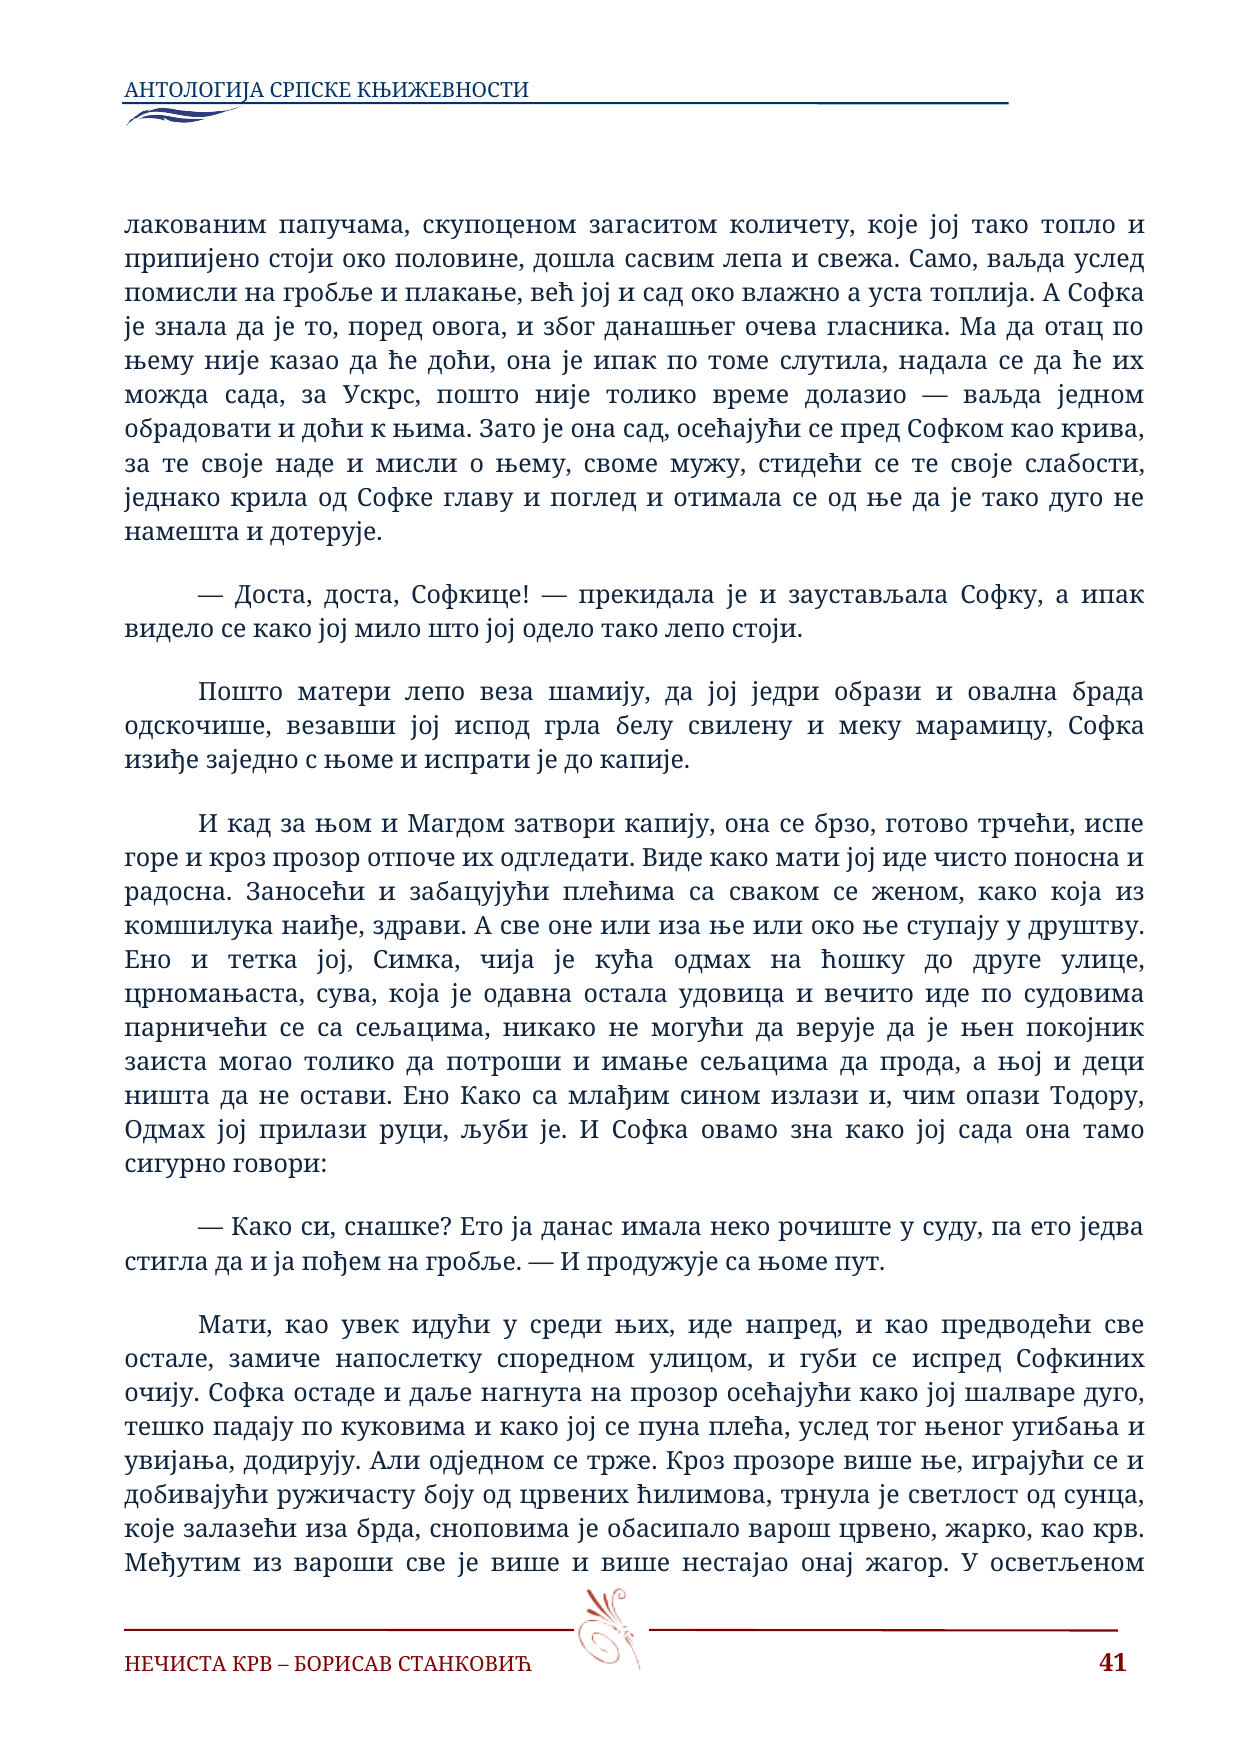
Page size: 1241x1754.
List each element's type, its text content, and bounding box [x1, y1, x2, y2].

text Пошто матери лепо веза шамију, да јој једри образи и овална брада одскочише, везавши јој испод грла белу свилену и меку марамицу, Софка изиђе заједно с њоме и испрати је до капије. [124, 674, 1146, 776]
text — Доста, доста, Софкице! — прекидала је и заустављала Софку, а ипак видело се како јој мило што јој одело тако лепо стоји. [124, 577, 1146, 645]
text — Како си, снашке? Ето ја данас имала неко рочиште у суду, па ето једва стигла да и ја пођем на гробље. — И продужује са њоме пут. [124, 1209, 1146, 1277]
text И кад за њом и Магдом затвори капију, она се брзо, готово трчећи, испе горе и кроз прозор отпоче их одгледати. Виде како мати јој иде чисто поносна и радосна. Заносећи и забацујући плећима са сваком се женом, како која из комшилука наиђе, здрави. А све оне или иза ње или око ње ступају у друштву. Ено и тетка јој, Симка, чија је кућа одмах на ћошку до друге улице, црномањаста, сува, која је одавна остала удовица и вечито иде по судовима парничећи се са сељацима, никако не могући да верује да је њен покојник заиста могао толико да потроши и имање сељацима да прода, а њој и деци ништа да не остави. Ено Како са млађим сином излази и, чим опази Тодору, Одмах јој прилази руци, љуби је. И Софка овамо зна како јој сада она тамо сигурно говори: [124, 805, 1146, 1180]
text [124, 1306, 1146, 1579]
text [124, 207, 1146, 547]
